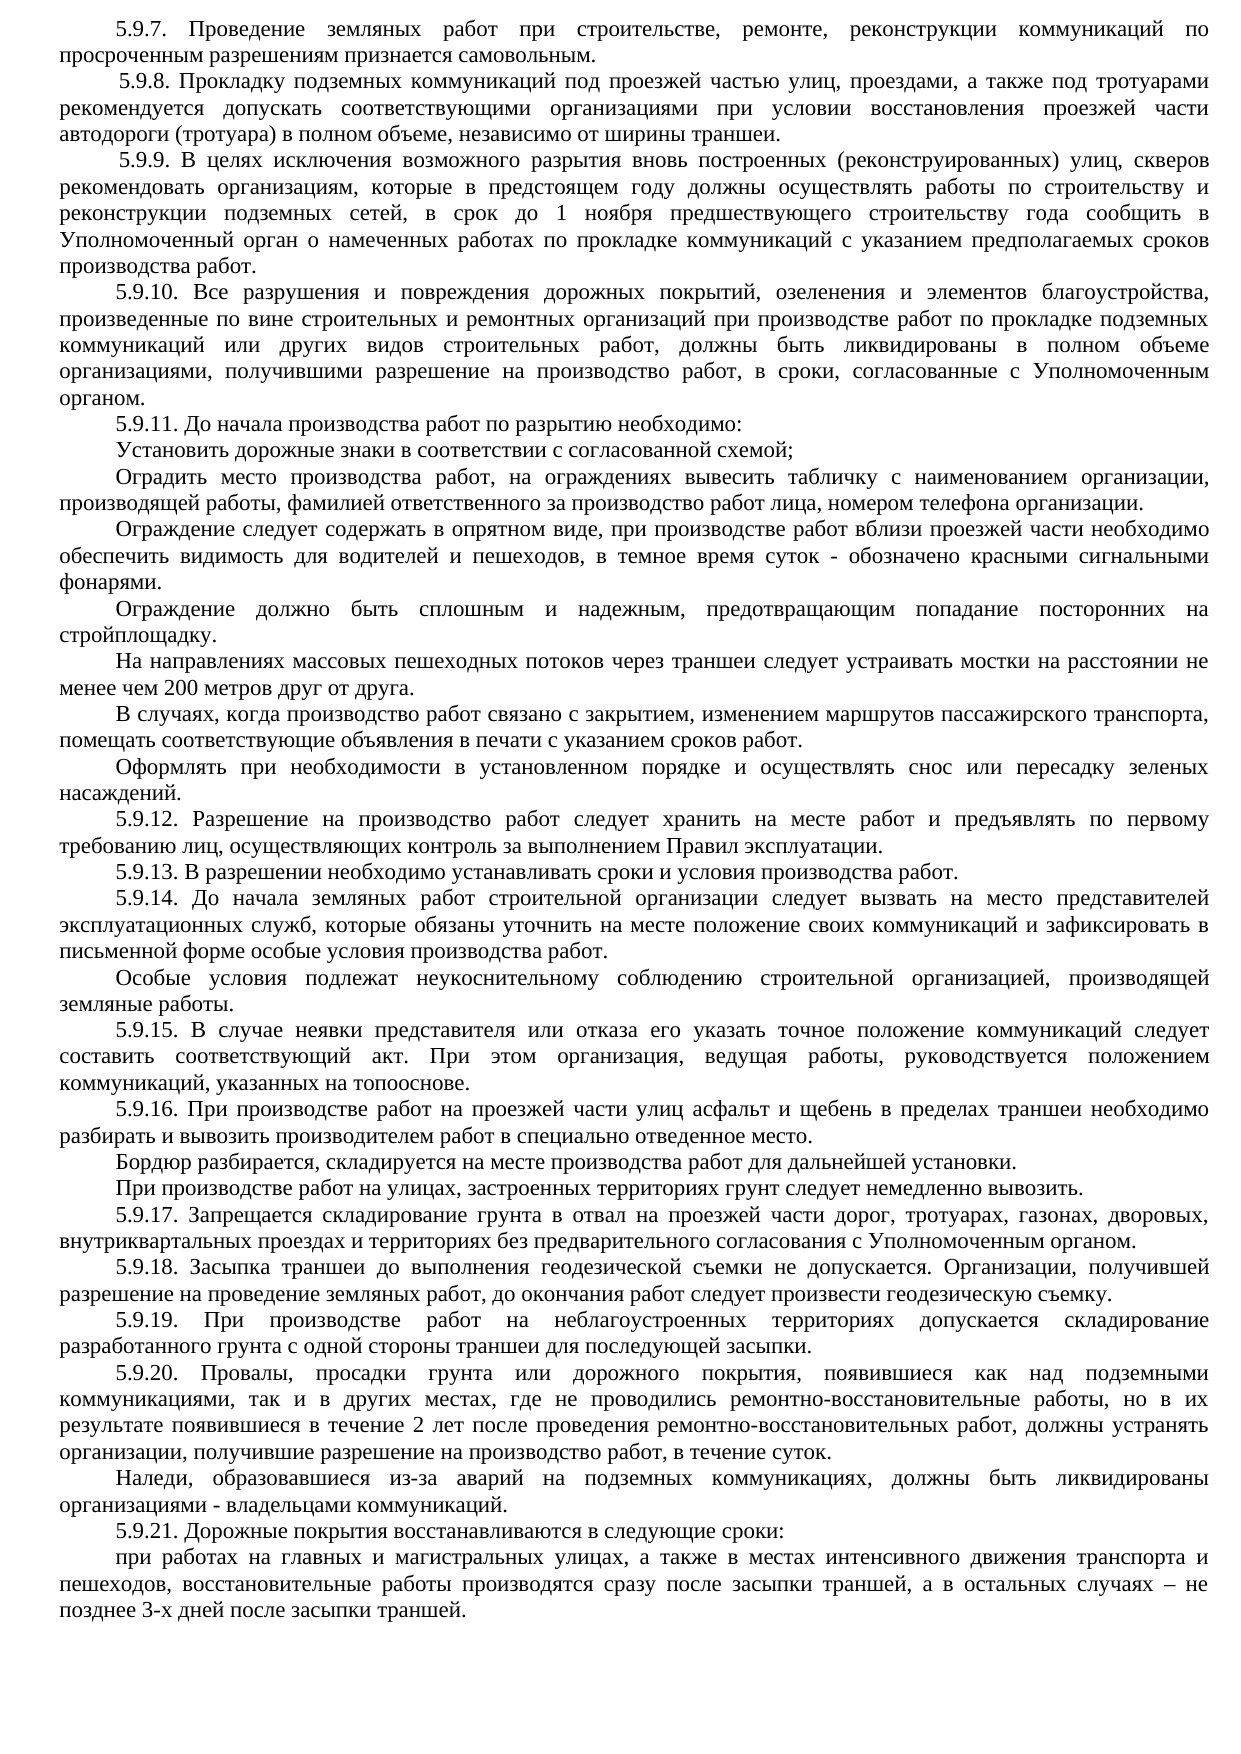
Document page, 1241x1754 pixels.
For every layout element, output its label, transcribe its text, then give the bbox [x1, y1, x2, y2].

text 5.9.12. Разрешение на производство работ следует хранить на месте работ и предъявлять по первому требованию лиц, осуществляющих контроль за выполнением Правил эксплуатации. [59, 805, 1211, 858]
text 5.9.13. В разрешении необходимо устанавливать сроки и условия производства работ. [59, 858, 1211, 884]
text 5.9.20. Провалы, просадки грунта или дорожного покрытия, появившиеся как над подземными коммуникациями, так и в других местах, где не проводились ремонтно-восстановительные работы, но в их результате появившиеся в течение 2 лет после проведения ремонтно-восстановительных работ, должны устранять организации, получившие разрешение на производство работ, в течение суток. [59, 1359, 1211, 1464]
text 5.9.14. До начала земляных работ строительной организации следует вызвать на место представителей эксплуатационных служб, которые обязаны уточнить на месте положение своих коммуникаций и зафиксировать в письменной форме особые условия производства работ. [59, 884, 1211, 963]
text 5.9.19. При производстве работ на неблагоустроенных территориях допускается складирование разработанного грунта с одной стороны траншеи для последующей засыпки. [59, 1306, 1211, 1359]
text Особые условия подлежат неукоснительному соблюдению строительной организацией, производящей земляные работы. [59, 963, 1211, 1016]
text На направлениях массовых пешеходных потоков через траншеи следует устраивать мостки на расстоянии не менее чем 200 метров друг от друга. [59, 647, 1211, 700]
text 5.9.7. Проведение земляных работ при строительстве, ремонте, реконструкции коммуникаций по просроченным разрешениям признается самовольным. [59, 15, 1211, 67]
text 5.9.8. Прокладку подземных коммуникаций под проезжей частью улиц, проездами, а также под тротуарами рекомендуется допускать соответствующими организациями при условии восстановления проезжей части автодороги (тротуара) в полном объеме, независимо от ширины траншеи. [59, 67, 1211, 147]
text При производстве работ на улицах, застроенных территориях грунт следует немедленно вывозить. [59, 1174, 1211, 1201]
text 5.9.11. До начала производства работ по разрытию необходимо: [59, 410, 1211, 436]
text Оформлять при необходимости в установленном порядке и осуществлять снос или пересадку зеленых насаждений. [59, 753, 1211, 805]
text В случаях, когда производство работ связано с закрытием, изменением маршрутов пассажирского транспорта, помещать соответствующие объявления в печати с указанием сроков работ. [59, 700, 1211, 753]
text 5.9.10. Все разрушения и повреждения дорожных покрытий, озеленения и элементов благоустройства, произведенные по вине строительных и ремонтных организаций при производстве работ по прокладке подземных коммуникаций или других видов строительных работ, должны быть ликвидированы в полном объеме организациями, получившими разрешение на производство работ, в сроки, согласованные с Уполномоченным органом. [59, 278, 1211, 410]
text 5.9.17. Запрещается складирование грунта в отвал на проезжей части дорог, тротуарах, газонах, дворовых, внутриквартальных проездах и территориях без предварительного согласования с Уполномоченным органом. [59, 1201, 1211, 1253]
text 5.9.21. Дорожные покрытия восстанавливаются в следующие сроки: [59, 1517, 1211, 1543]
text Бордюр разбирается, складируется на месте производства работ для дальнейшей установки. [59, 1148, 1211, 1174]
text при работах на главных и магистральных улицах, а также в местах интенсивного движения транспорта и пешеходов, восстановительные работы производятся сразу после засыпки траншей, а в остальных случаях – не позднее 3-х дней после засыпки траншей. [59, 1543, 1211, 1622]
text Ограждение следует содержать в опрятном виде, при производстве работ вблизи проезжей части необходимо обеспечить видимость для водителей и пешеходов, в темное время суток - обозначено красными сигнальными фонарями. [59, 516, 1211, 594]
text 5.9.15. В случае неявки представителя или отказа его указать точное положение коммуникаций следует составить соответствующий акт. При этом организация, ведущая работы, руководствуется положением коммуникаций, указанных на топооснове. [59, 1016, 1211, 1095]
text 5.9.16. При производстве работ на проезжей части улиц асфальт и щебень в пределах траншеи необходимо разбирать и вывозить производителем работ в специально отведенное место. [59, 1095, 1211, 1148]
text 5.9.9. В целях исключения возможного разрытия вновь построенных (реконструированных) улиц, скверов рекомендовать организациям, которые в предстоящем году должны осуществлять работы по строительству и реконструкции подземных сетей, в срок до 1 ноября предшествующего строительству года сообщить в Уполномоченный орган о намеченных работах по прокладке коммуникаций с указанием предполагаемых сроков производства работ. [59, 147, 1211, 278]
text Установить дорожные знаки в соответствии с согласованной схемой; [59, 436, 1211, 463]
text Оградить место производства работ, на ограждениях вывесить табличку с наименованием организации, производящей работы, фамилией ответственного за производство работ лица, номером телефона организации. [59, 463, 1211, 516]
text Ограждение должно быть сплошным и надежным, предотвращающим попадание посторонних на стройплощадку. [59, 594, 1211, 647]
text Наледи, образовавшиеся из-за аварий на подземных коммуникациях, должны быть ликвидированы организациями - владельцами коммуникаций. [59, 1464, 1211, 1517]
text 5.9.18. Засыпка траншеи до выполнения геодезической съемки не допускается. Организации, получившей разрешение на проведение земляных работ, до окончания работ следует произвести геодезическую съемку. [59, 1253, 1211, 1306]
